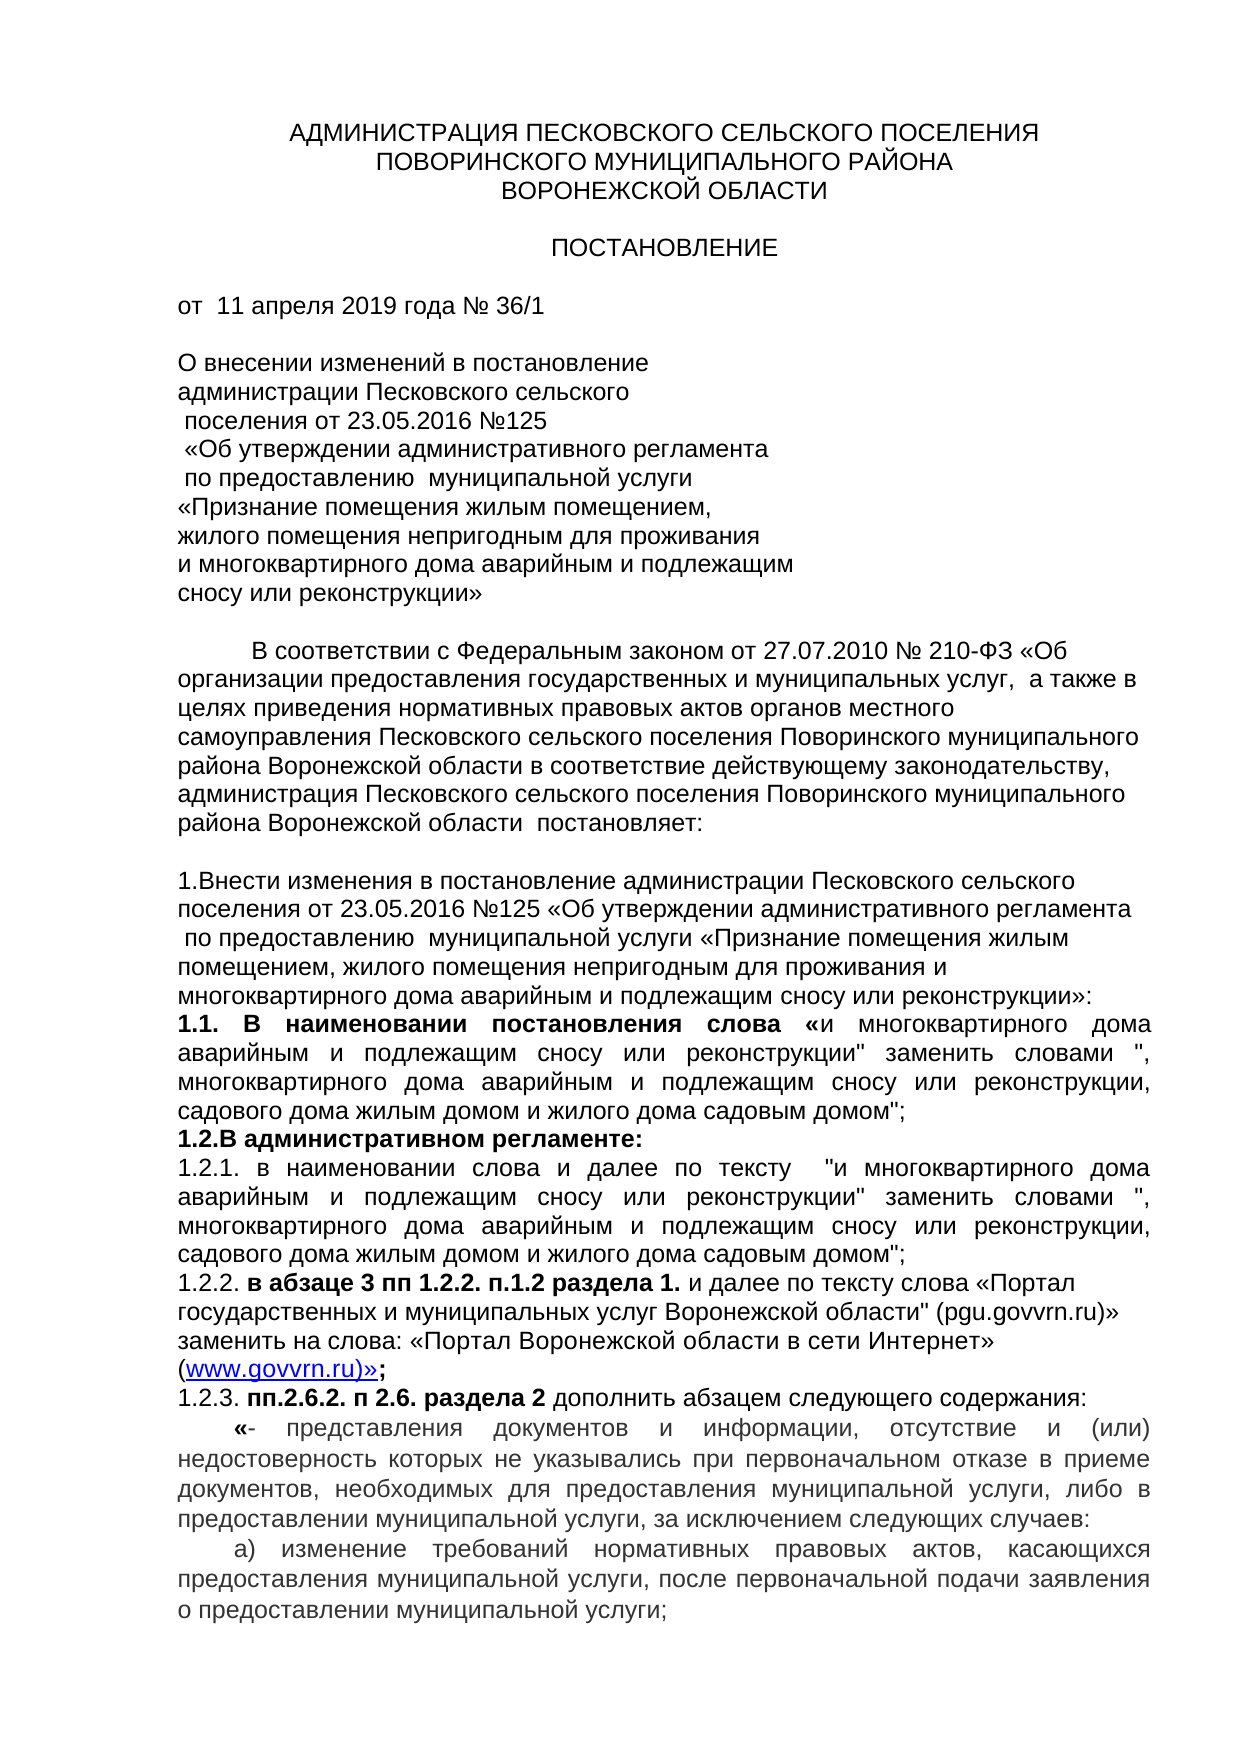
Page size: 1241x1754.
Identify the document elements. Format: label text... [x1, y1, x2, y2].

title О внесении изменений в постановление [177, 348, 1152, 377]
title по предоставлению муниципальной услуги «Признание помещения жилым помещением, жилого помещения непригодным для проживания и многоквартирного дома аварийным и подлежащим сносу или реконструкции»: [177, 923, 1152, 1009]
text В соответствии с Федеральным законом от 27.07.2010 № 210-ФЗ «Об организации предоставления государственных и муниципальных услуг, а также в целях приведения нормативных правовых актов органов местного самоуправления Песковского сельского поселения Поворинского муниципального района Воронежской области в соответствие действующему законодательству, администрация Песковского сельского поселения Поворинского муниципального района Воронежской области постановляет: [177, 636, 1152, 837]
title 1.2.3. пп.2.6.2. п 2.6. раздела 2 дополнить абзацем следующего содержания: [177, 1383, 1152, 1412]
title администрации Песковского сельского [177, 377, 1152, 406]
text 1.2.В административном регламенте: [177, 1124, 1152, 1153]
text ПОСТАНОВЛЕНИЕ [177, 233, 1152, 262]
title «Признание помещения жилым помещением, [177, 492, 1152, 521]
text «- представления документов и информации, отсутствие и (или) недостоверность которых не указывались при первоначальном отказе в приеме документов, необходимых для предоставления муниципальной услуги, либо в предоставлении муниципальной услуги, за исключением следующих случаев: [177, 1412, 1152, 1533]
text а) изменение требований нормативных правовых актов, касающихся предоставления муниципальной услуги, после первоначальной подачи заявления о предоставлении муниципальной услуги; [177, 1533, 1152, 1623]
text 1.1. В наименовании постановления слова «и многоквартирного дома аварийным и подлежащим сносу или реконструкции" заменить словами ", многоквартирного дома аварийным и подлежащим сносу или реконструкции, садового дома жилым домом и жилого дома садовым домом"; [177, 1009, 1152, 1124]
title и многоквартирного дома аварийным и подлежащим [177, 549, 1152, 578]
title по предоставлению муниципальной услуги [177, 463, 1152, 492]
text от 11 апреля 2019 года № 36/1 [177, 291, 1152, 319]
text АДМИНИСТРАЦИЯ ПЕСКОВСКОГО СЕЛЬСКОГО ПОСЕЛЕНИЯ [177, 118, 1152, 147]
title 1.Внести изменения в постановление администрации Песковского сельского поселения от 23.05.2016 №125 «Об утверждении административного регламента [177, 866, 1152, 923]
title 1.2.2. в абзаце 3 пп 1.2.2. п.1.2 раздела 1. и далее по тексту слова «Портал государственных и муниципальных услуг Воронежской области" (pgu.govvrn.ru)» заменить на слова: «Портал Воронежской области в сети Интернет» (www.govvrn.ru)»; [177, 1268, 1152, 1383]
title сносу или реконструкции» [177, 578, 1152, 607]
text 1.2.1. в наименовании слова и далее по тексту "и многоквартирного дома аварийным и подлежащим сносу или реконструкции" заменить словами ", многоквартирного дома аварийным и подлежащим сносу или реконструкции, садового дома жилым домом и жилого дома садовым домом"; [177, 1153, 1152, 1268]
title «Об утверждении административного регламента [177, 434, 1152, 463]
text ПОВОРИНСКОГО МУНИЦИПАЛЬНОГО РАЙОНА ВОРОНЕЖСКОЙ ОБЛАСТИ [177, 147, 1152, 204]
title поселения от 23.05.2016 №125 [177, 406, 1152, 434]
title жилого помещения непригодным для проживания [177, 521, 1152, 549]
